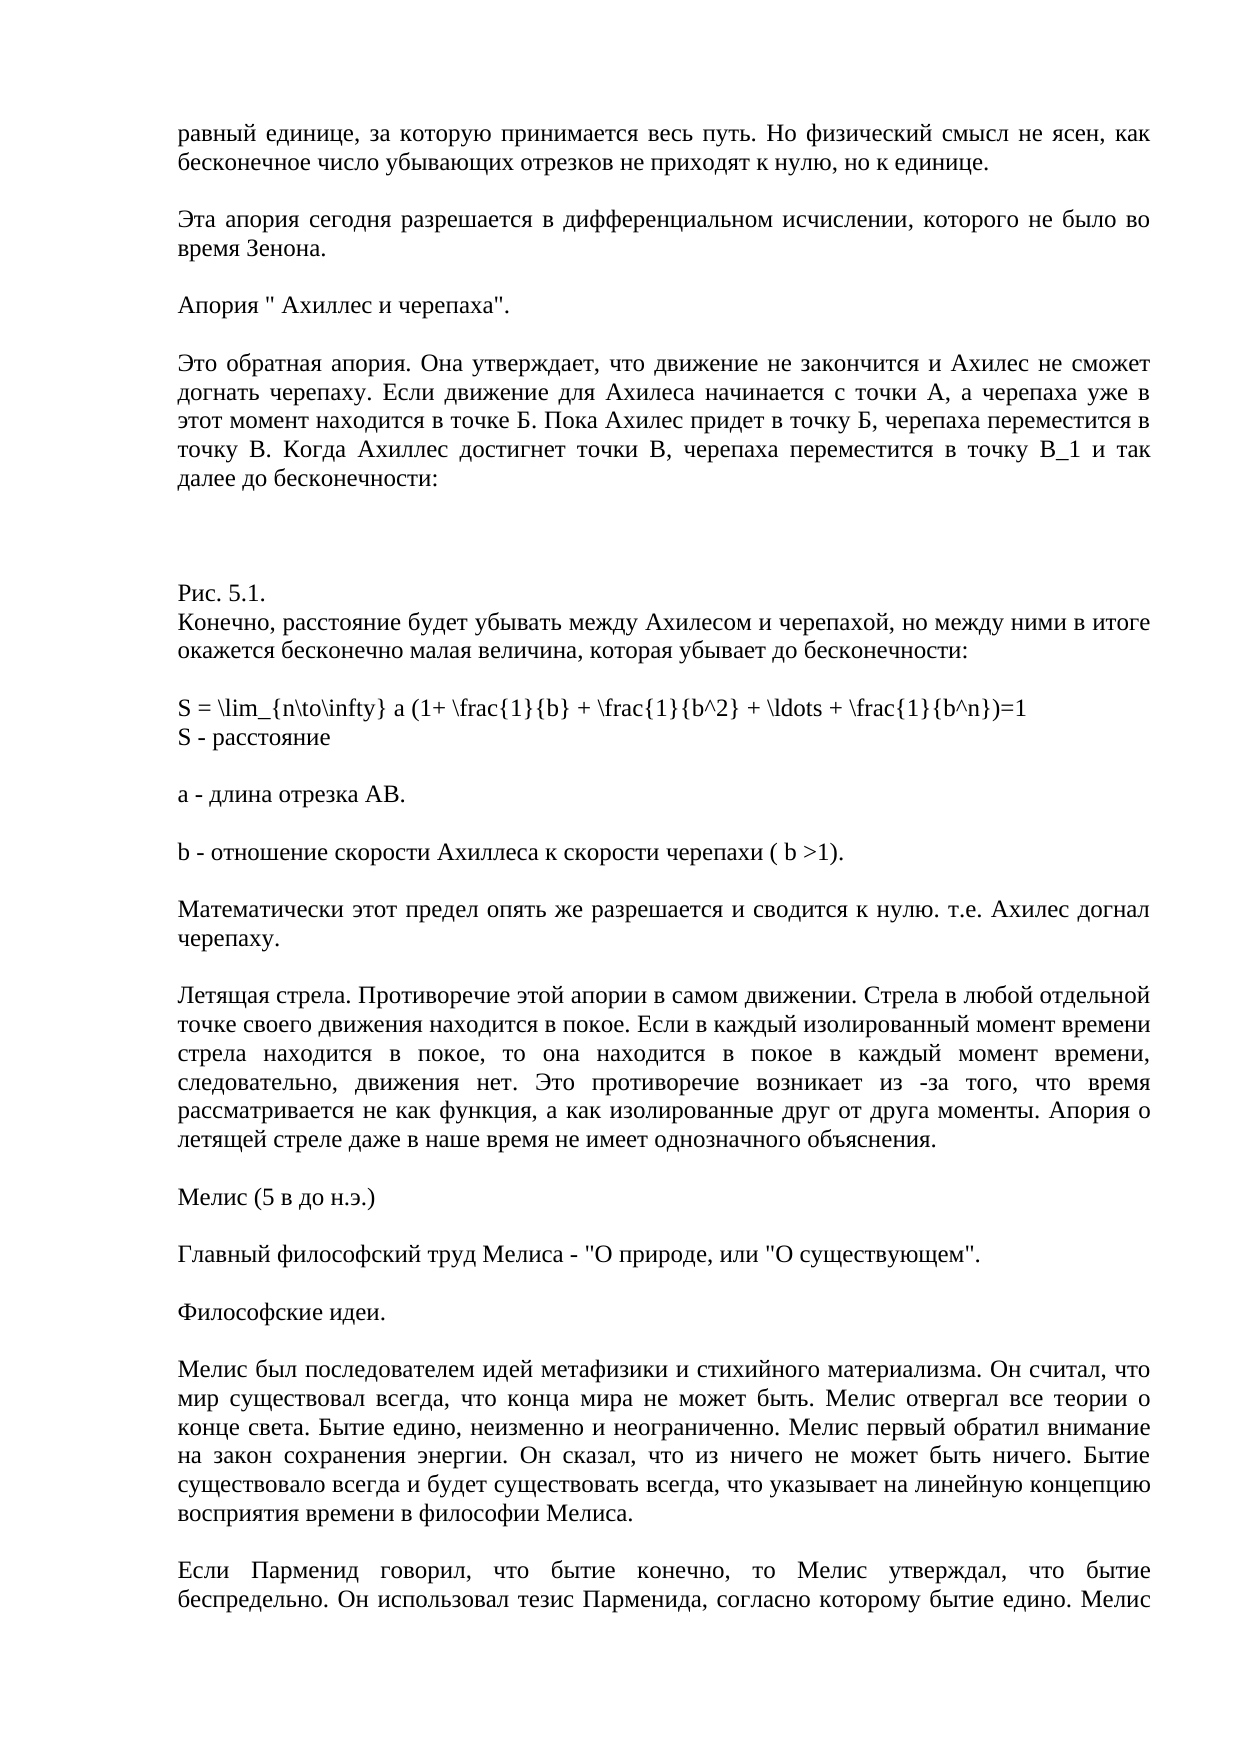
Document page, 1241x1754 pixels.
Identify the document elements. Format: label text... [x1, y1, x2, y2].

text Главный философский труд Мелиса - "О природе, или "О существующем". [177, 1239, 1152, 1268]
text Конечно, расстояние будет убывать между Ахилесом и черепахой, но между ними в итоге окажется бесконечно малая величина, которая убывает до бесконечности: [177, 607, 1152, 664]
text Рис. 5.1. [177, 578, 1152, 607]
text Математически этот предел опять же разрешается и сводится к нулю. т.е. Ахилес догнал черепаху. [177, 894, 1152, 952]
text a - длина отрезка AB. [177, 779, 1152, 808]
text Это обратная апория. Она утверждает, что движение не закончится и Ахилес не сможет догнать черепаху. Если движение для Ахилеса начинается с точки А, а черепаха уже в этот момент находится в точке Б. Пока Ахилес придет в точку Б, черепаха переместится в точку В. Когда Ахиллес достигнет точки B, черепаха переместится в точку B_1 и так далее до бесконечности: [177, 348, 1152, 492]
text Летящая стрела. Противоречие этой апории в самом движении. Стрела в любой отдельной точке своего движения находится в покое. Если в каждый изолированный момент времени стрела находится в покое, то она находится в покое в каждый момент времени, следовательно, движения нет. Это противоречие возникает из -за того, что время рассматривается не как функция, а как изолированные друг от друга моменты. Апория о летящей стреле даже в наше время не имеет однозначного объяснения. [177, 981, 1152, 1153]
text Мелис (5 в до н.э.) [177, 1182, 1152, 1211]
text S = \lim_{n\to\infty} a (1+ \frac{1}{b} + \frac{1}{b^2} + \ldots + \frac{1}{b^n})=1 [177, 693, 1152, 722]
text равный единице, за которую принимается весь путь. Но физический смысл не ясен, как бесконечное число убывающих отрезков не приходят к нулю, но к единице. [177, 118, 1152, 176]
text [177, 1556, 1152, 1613]
text Эта апория сегодня разрешается в дифференциальном исчислении, которого не было во время Зенона. [177, 204, 1152, 262]
text Мелис был последователем идей метафизики и стихийного материализма. Он считал, что мир существовал всегда, что конца мира не может быть. Мелис отвергал все теории о конце света. Бытие едино, неизменно и неограниченно. Мелис первый обратил внимание на закон сохранения энергии. Он сказал, что из ничего не может быть ничего. Бытие существовало всегда и будет существовать всегда, что указывает на линейную концепцию восприятия времени в философии Мелиса. [177, 1354, 1152, 1527]
text b - отношение скорости Ахиллеса к скорости черепахи ( b >1). [177, 837, 1152, 866]
text Апория " Ахиллес и черепаха". [177, 291, 1152, 319]
text Философские идеи. [177, 1297, 1152, 1326]
text S - расстояние [177, 722, 1152, 751]
